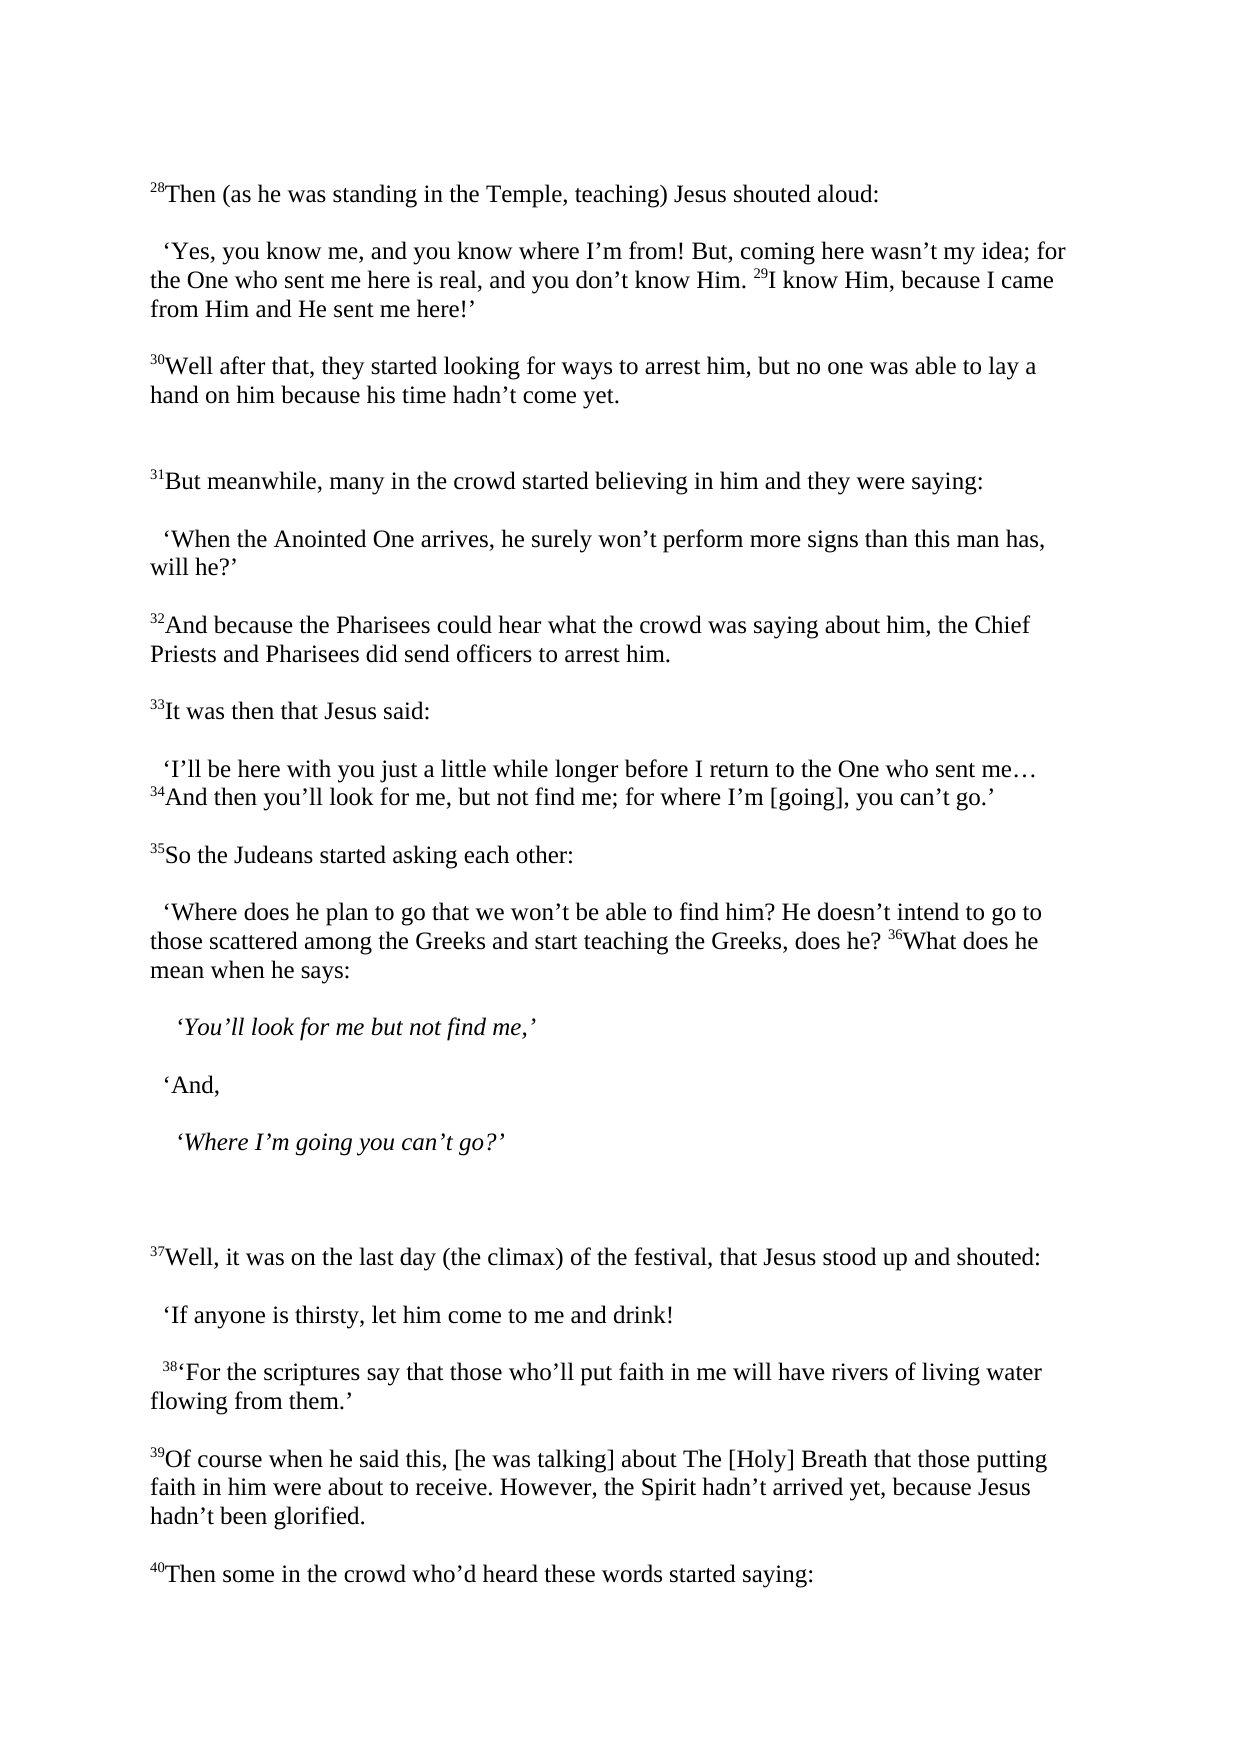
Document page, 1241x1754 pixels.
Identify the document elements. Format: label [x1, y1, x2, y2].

text [150, 150, 1090, 1587]
